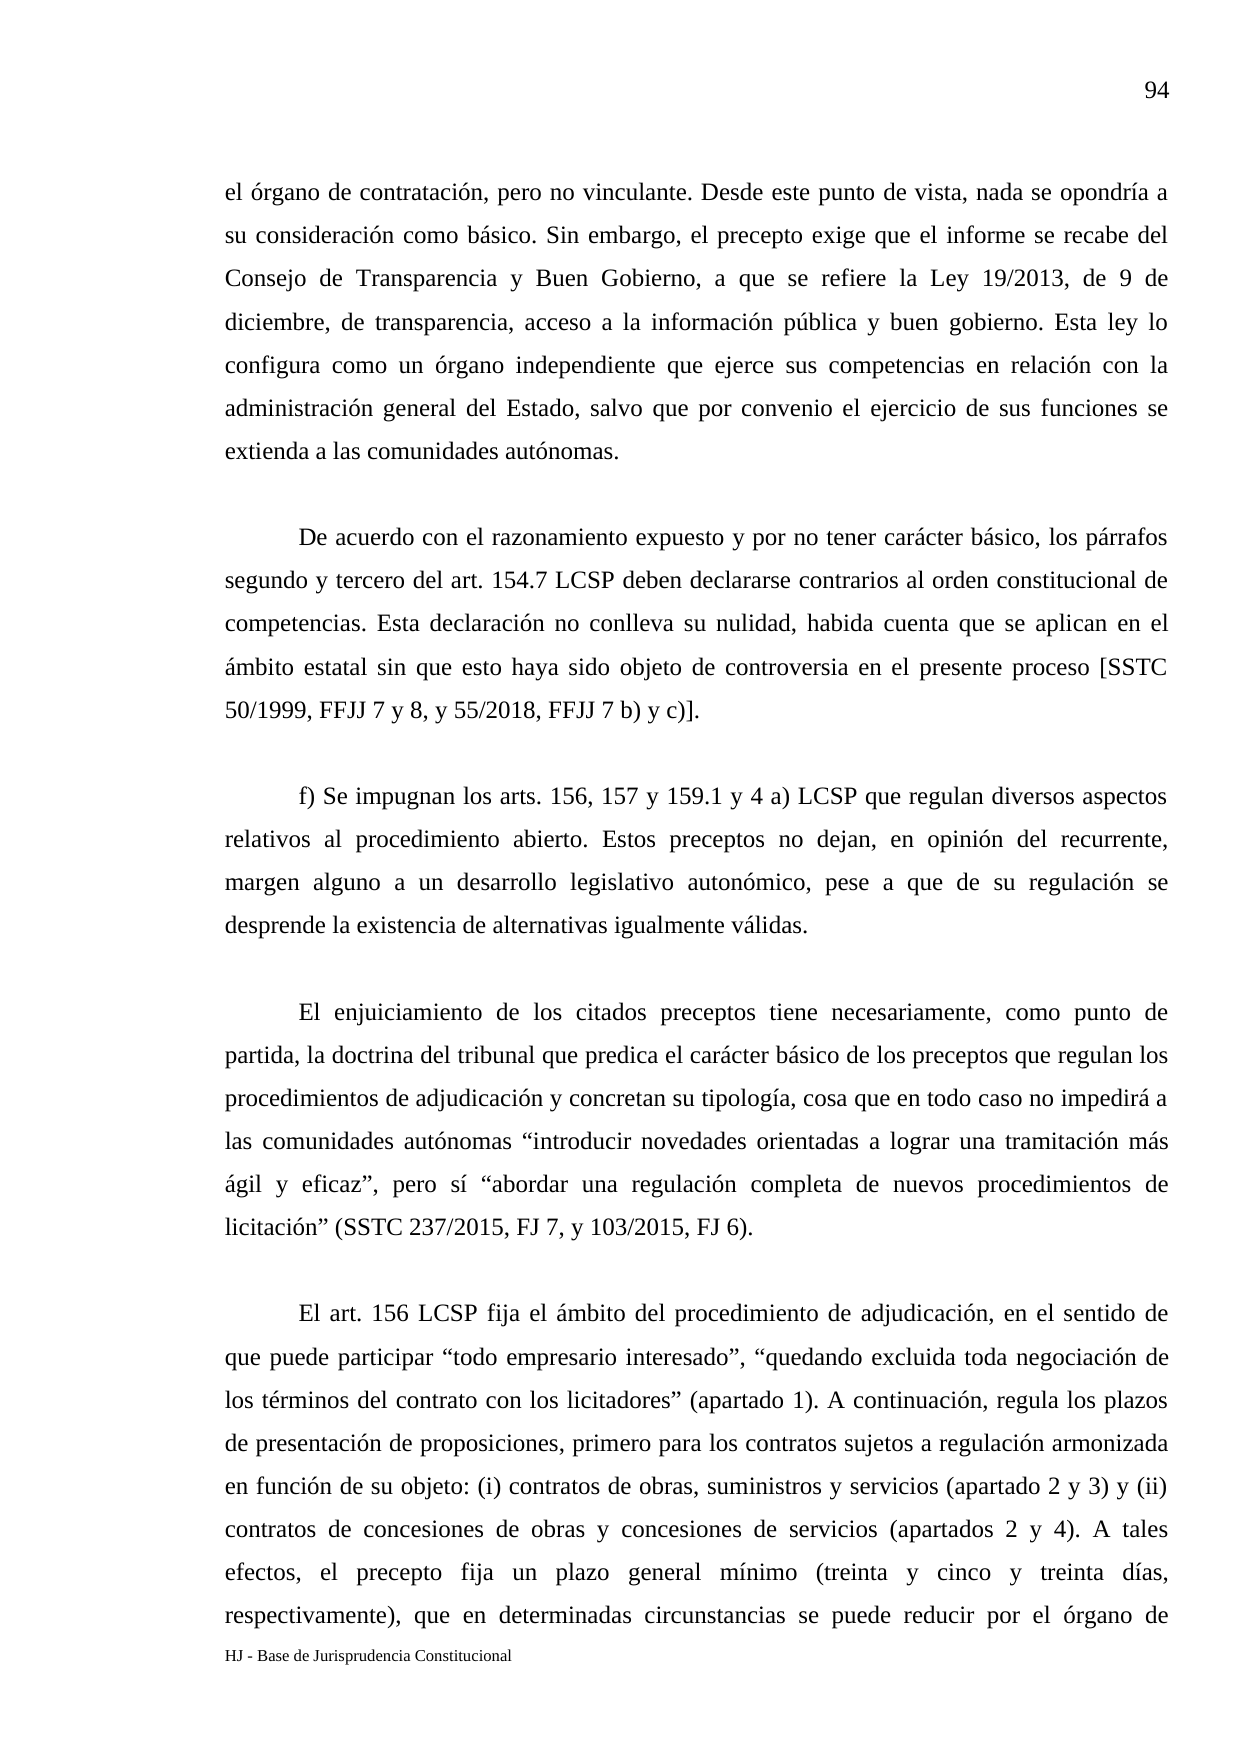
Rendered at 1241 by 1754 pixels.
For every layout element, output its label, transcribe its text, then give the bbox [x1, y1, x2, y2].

text El enjuiciamiento de los citados preceptos tiene necesariamente, como punto de partida, la doctrina del tribunal que predica el carácter básico de los preceptos que regulan los procedimientos de adjudicación y concretan su tipología, cosa que en todo caso no impedirá a las comunidades autónomas “introducir novedades orientadas a lograr una tramitación más ágil y eficaz”, pero sí “abordar una regulación completa de nuevos procedimientos de licitación” (SSTC 237/2015, FJ 7, y 103/2015, FJ 6). [224, 997, 1169, 1241]
text De acuerdo con el razonamiento expuesto y por no tener carácter básico, los párrafos segundo y tercero del art. 154.7 LCSP deben declararse contrarios al orden constitucional de competencias. Esta declaración no conlleva su nulidad, habida cuenta que se aplican en el ámbito estatal sin que esto haya sido objeto de controversia en el presente proceso [SSTC 50/1999, FFJJ 7 y 8, y 55/2018, FFJJ 7 b) y c)]. [224, 522, 1169, 723]
text f) Se impugnan los arts. 156, 157 y 159.1 y 4 a) LCSP que regulan diversos aspectos relativos al procedimiento abierto. Estos preceptos no dejan, en opinión del recurrente, margen alguno a un desarrollo legislativo autonómico, pese a que de su regulación se desprende la existencia de alternativas igualmente válidas. [224, 781, 1169, 939]
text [224, 177, 1169, 465]
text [224, 1298, 1169, 1629]
